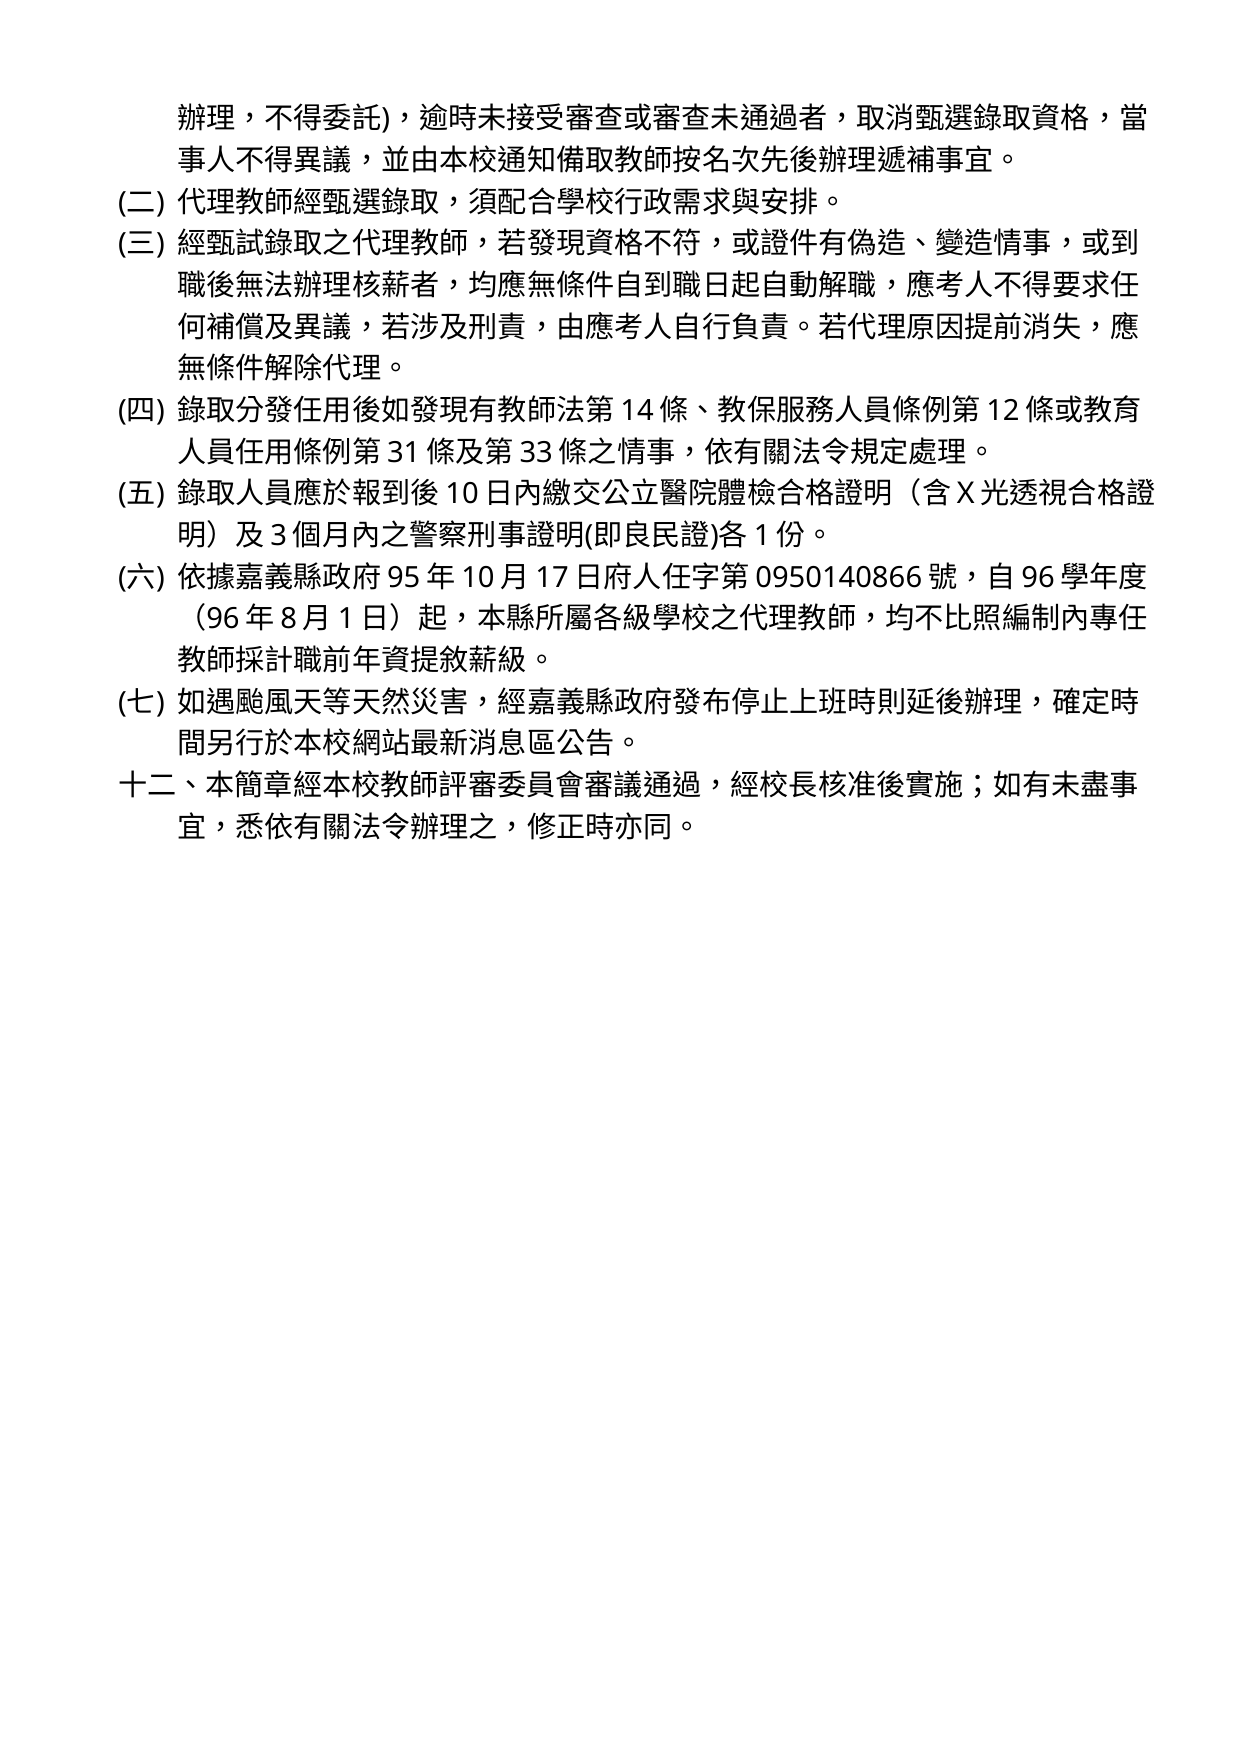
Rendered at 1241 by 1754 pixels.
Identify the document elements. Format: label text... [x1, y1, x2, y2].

list 代理教師經甄選錄取，須配合學校行政需求與安排。 [118, 179, 1162, 220]
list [118, 95, 1162, 179]
text 十二、本簡章經本校教師評審委員會審議通過，經校長核准後實施；如有未盡事宜，悉依有關法令辦理之，修正時亦同。 [118, 762, 1162, 845]
list 如遇颱風天等天然災害，經嘉義縣政府發布停止上班時則延後辦理，確定時間另行於本校網站最新消息區公告。 [118, 679, 1162, 762]
list 錄取人員應於報到後10日內繳交公立醫院體檢合格證明（含Ｘ光透視合格證明）及3個月內之警察刑事證明(即良民證)各1份。 [118, 470, 1162, 554]
list 依據嘉義縣政府95年10月17日府人任字第0950140866號，自96學年度（96年8月1日）起，本縣所屬各級學校之代理教師，均不比照編制內專任教師採計職前年資提敘薪級。 [118, 554, 1162, 679]
list 錄取分發任用後如發現有教師法第14條、教保服務人員條例第12條或教育人員任用條例第31條及第33條之情事，依有關法令規定處理。 [118, 387, 1162, 470]
list 經甄試錄取之代理教師，若發現資格不符，或證件有偽造、變造情事，或到 職後無法辦理核薪者，均應無條件自到職日起自動解職，應考人不得要求任何補償及異議，若涉及刑責，由應考人自行負責。若代理原因提前消失，應無條件解除代理。 [118, 220, 1162, 387]
